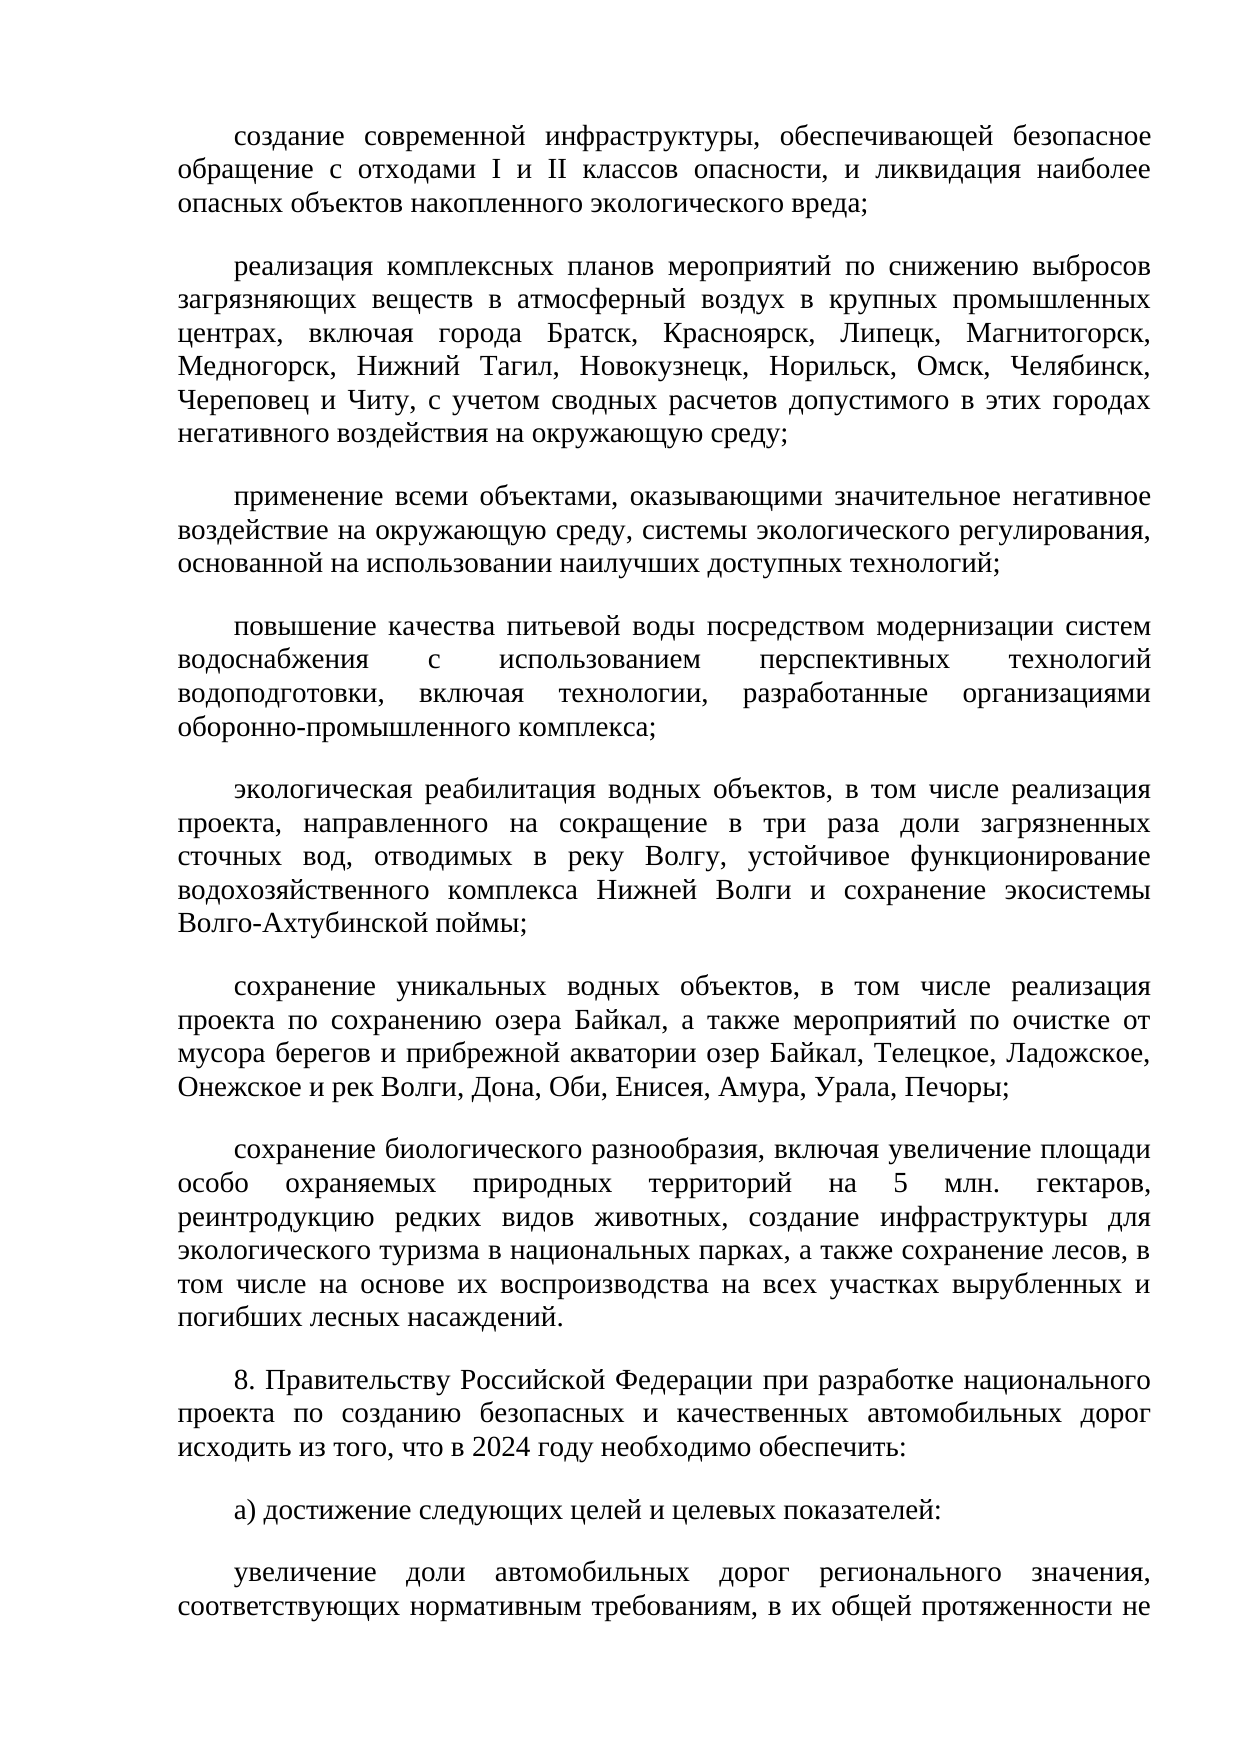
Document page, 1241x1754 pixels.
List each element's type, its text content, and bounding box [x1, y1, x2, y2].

text сохранение уникальных водных объектов, в том числе реализация проекта по сохранению озера Байкал, а также мероприятий по очистке от мусора берегов и прибрежной акватории озер Байкал, Телецкое, Ладожское, Онежское и рек Волги, Дона, Оби, Енисея, Амура, Урала, Печоры; [177, 968, 1152, 1102]
text экологическая реабилитация водных объектов, в том числе реализация проекта, направленного на сокращение в три раза доли загрязненных сточных вод, отводимых в реку Волгу, устойчивое функционирование водохозяйственного комплекса Нижней Волги и сохранение экосистемы Волго-Ахтубинской поймы; [177, 771, 1152, 939]
text сохранение биологического разнообразия, включая увеличение площади особо охраняемых природных территорий на 5 млн. гектаров, реинтродукцию редких видов животных, создание инфраструктуры для экологического туризма в национальных парках, а также сохранение лесов, в том числе на основе их воспроизводства на всех участках вырубленных и погибших лесных насаждений. [177, 1132, 1152, 1333]
text реализация комплексных планов мероприятий по снижению выбросов загрязняющих веществ в атмосферный воздух в крупных промышленных центрах, включая города Братск, Красноярск, Липецк, Магнитогорск, Медногорск, Нижний Тагил, Новокузнецк, Норильск, Омск, Челябинск, Череповец и Читу, с учетом сводных расчетов допустимого в этих городах негативного воздействия на окружающую среду; [177, 248, 1152, 449]
text 8. Правительству Российской Федерации при разработке национального проекта по созданию безопасных и качественных автомобильных дорог исходить из того, что в 2024 году необходимо обеспечить: [177, 1362, 1152, 1463]
text создание современной инфраструктуры, обеспечивающей безопасное обращение с отходами I и II классов опасности, и ликвидация наиболее опасных объектов накопленного экологического вреда; [177, 118, 1152, 219]
text применение всеми объектами, оказывающими значительное негативное воздействие на окружающую среду, системы экологического регулирования, основанной на использовании наилучших доступных технологий; [177, 478, 1152, 579]
text а) достижение следующих целей и целевых показателей: [177, 1492, 1152, 1525]
text повышение качества питьевой воды посредством модернизации систем водоснабжения с использованием перспективных технологий водоподготовки, включая технологии, разработанные организациями оборонно-промышленного комплекса; [177, 608, 1152, 742]
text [177, 1554, 1152, 1622]
